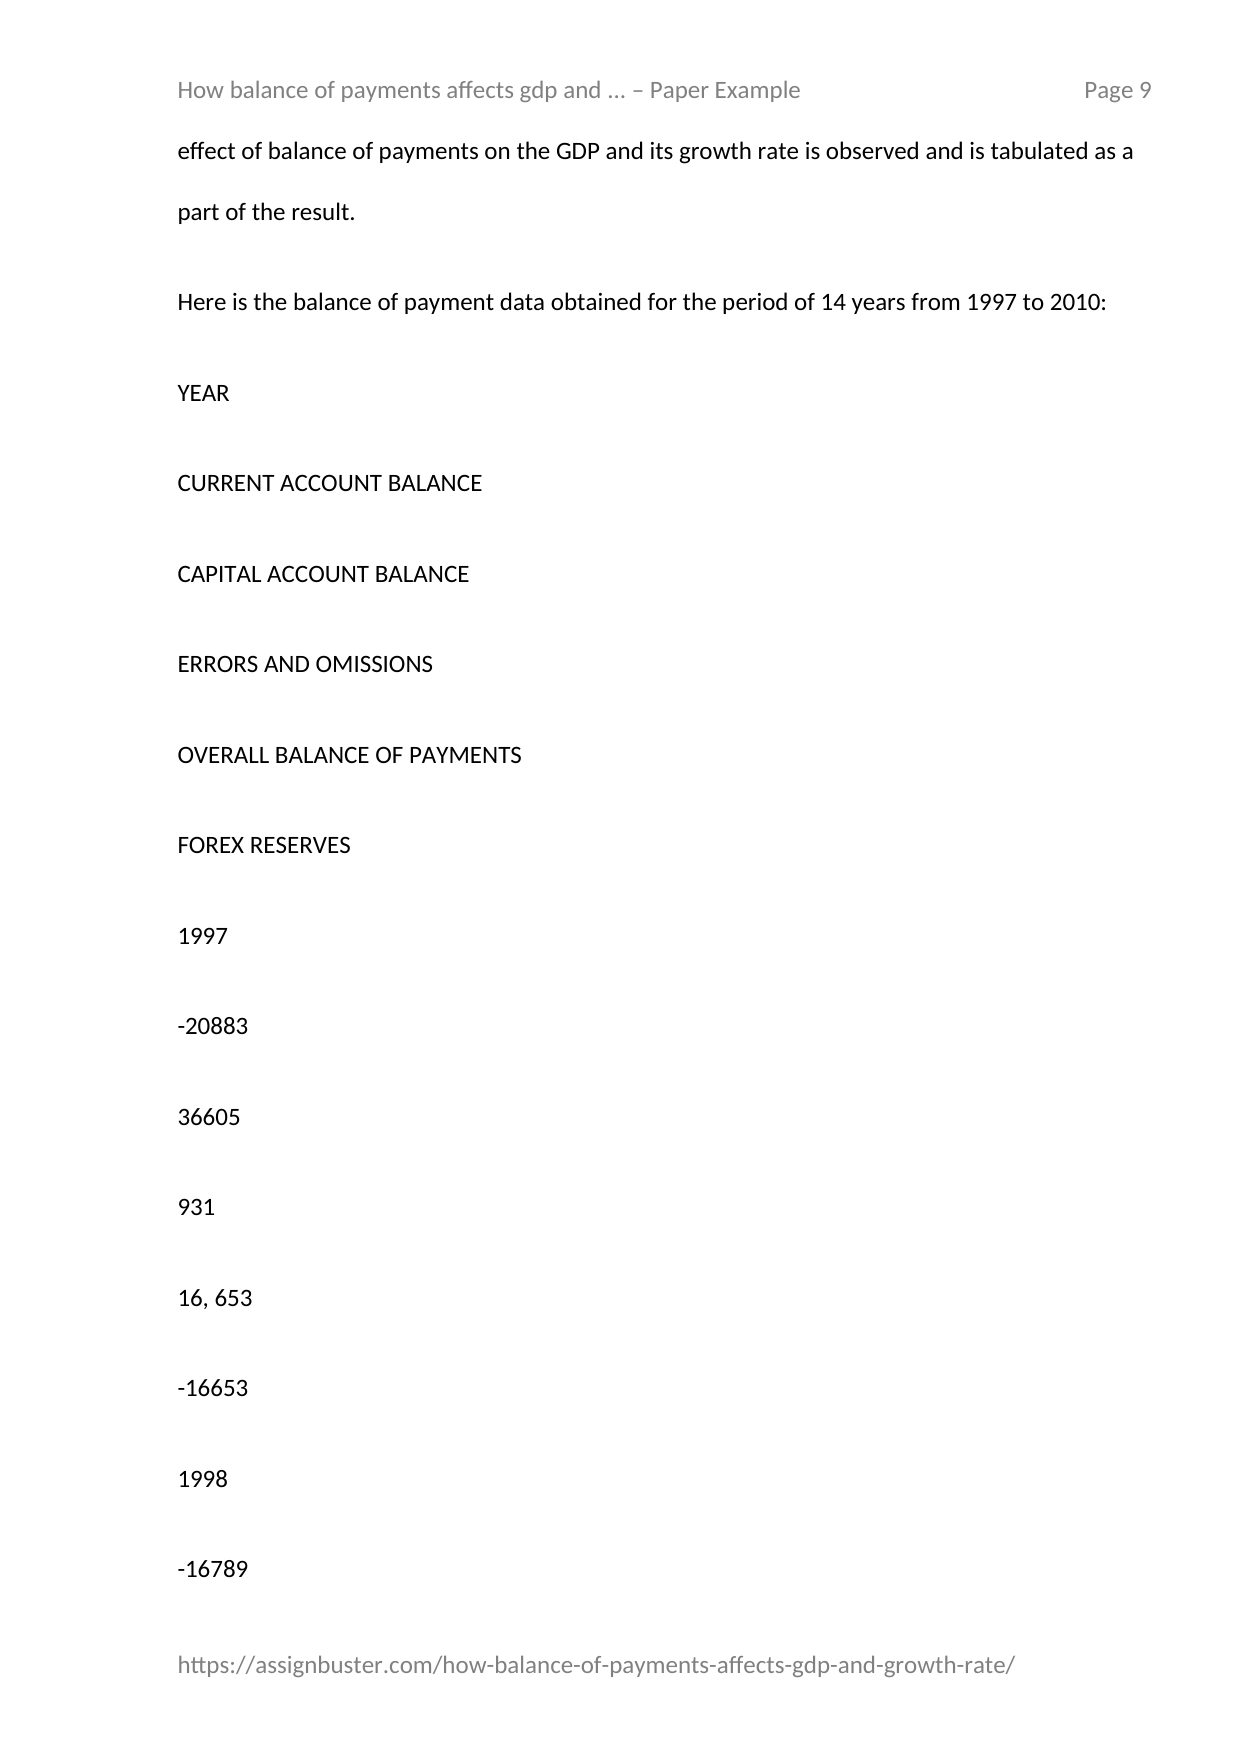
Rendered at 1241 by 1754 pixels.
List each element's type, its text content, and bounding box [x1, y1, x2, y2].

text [177, 135, 1152, 226]
text -16789 [177, 1554, 1152, 1584]
text 16, 653 [177, 1282, 1152, 1313]
text ERRORS AND OMISSIONS [177, 648, 1152, 679]
text 1998 [177, 1463, 1152, 1494]
text YEAR [177, 377, 1152, 407]
text Here is the balance of payment data obtained for the period of 14 years from 1997 to 2010: [177, 286, 1152, 317]
text CAPITAL ACCOUNT BALANCE [177, 558, 1152, 588]
text CURRENT ACCOUNT BALANCE [177, 467, 1152, 498]
text 931 [177, 1192, 1152, 1222]
text 36605 [177, 1101, 1152, 1132]
text OVERALL BALANCE OF PAYMENTS [177, 739, 1152, 769]
text 1997 [177, 920, 1152, 951]
text FOREX RESERVES [177, 829, 1152, 860]
text -16653 [177, 1373, 1152, 1403]
text -20883 [177, 1011, 1152, 1041]
